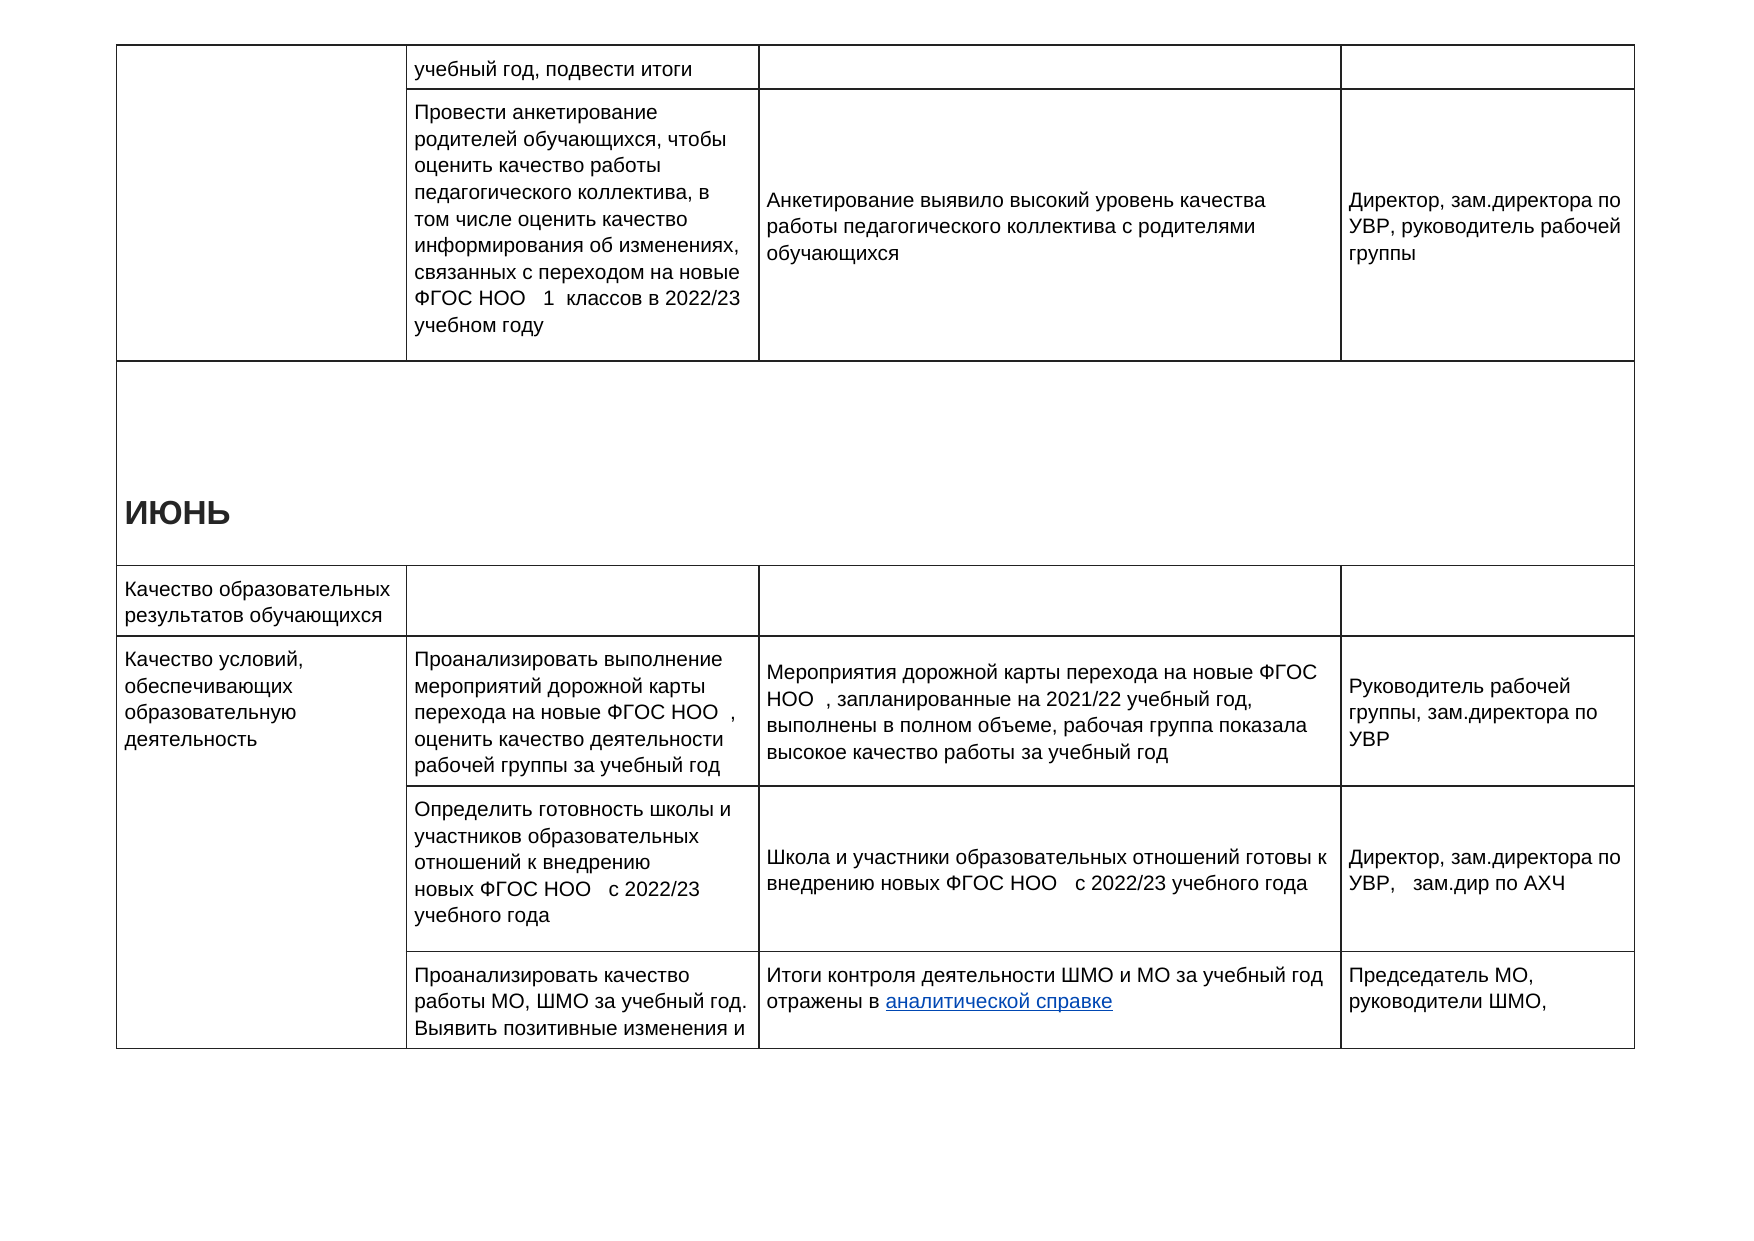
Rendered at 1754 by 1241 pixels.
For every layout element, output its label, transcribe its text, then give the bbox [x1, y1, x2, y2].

table_cell Руководитель рабочей группы, зам.директора по УВР [1342, 637, 1634, 785]
table_cell Школа и участники образовательных отношений готовы к внедрению новых ФГОС НОО с 2022/23 учебного года [760, 787, 1340, 951]
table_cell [760, 46, 1340, 88]
table_cell ИЮНЬ [117, 362, 1634, 565]
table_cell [407, 952, 758, 1047]
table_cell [1342, 46, 1634, 88]
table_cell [1342, 952, 1634, 1047]
table_cell Провести анкетирование родителей обучающихся, чтобы оценить качество работы педагогического коллектива, в том числе оценить качество информирования об изменениях, связанных с переходом на новые ФГОС НОО 1 классов в 2022/23 учебном году [407, 90, 758, 360]
table_cell Определить готовность школы и участников образовательных отношений к внедрению новых ФГОС НОО с 2022/23 учебного года [407, 787, 758, 951]
table_cell [1342, 566, 1634, 635]
table_cell [760, 566, 1340, 635]
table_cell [407, 46, 758, 88]
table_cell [760, 952, 1340, 1047]
table_cell Анкетирование выявило высокий уровень качества работы педагогического коллектива с родителями обучающихся [760, 90, 1340, 360]
table_cell Проанализировать выполнение мероприятий дорожной карты перехода на новые ФГОС НОО , оценить качество деятельности рабочей группы за учебный год [407, 637, 758, 785]
table_cell Качество образовательных результатов обучающихся [117, 566, 406, 635]
table_cell Директор, зам.директора по УВР, руководитель рабочей группы [1342, 90, 1634, 360]
table_cell Мероприятия дорожной карты перехода на новые ФГОС НОО , запланированные на 2021/22 учебный год, выполнены в полном объеме, рабочая группа показала высокое качество работы за учебный год [760, 637, 1340, 785]
table_cell [407, 566, 758, 635]
table_cell Директор, зам.директора по УВР, зам.дир по АХЧ [1342, 787, 1634, 951]
table_cell Качество условий, обеспечивающих образовательную деятельность [117, 637, 406, 1047]
